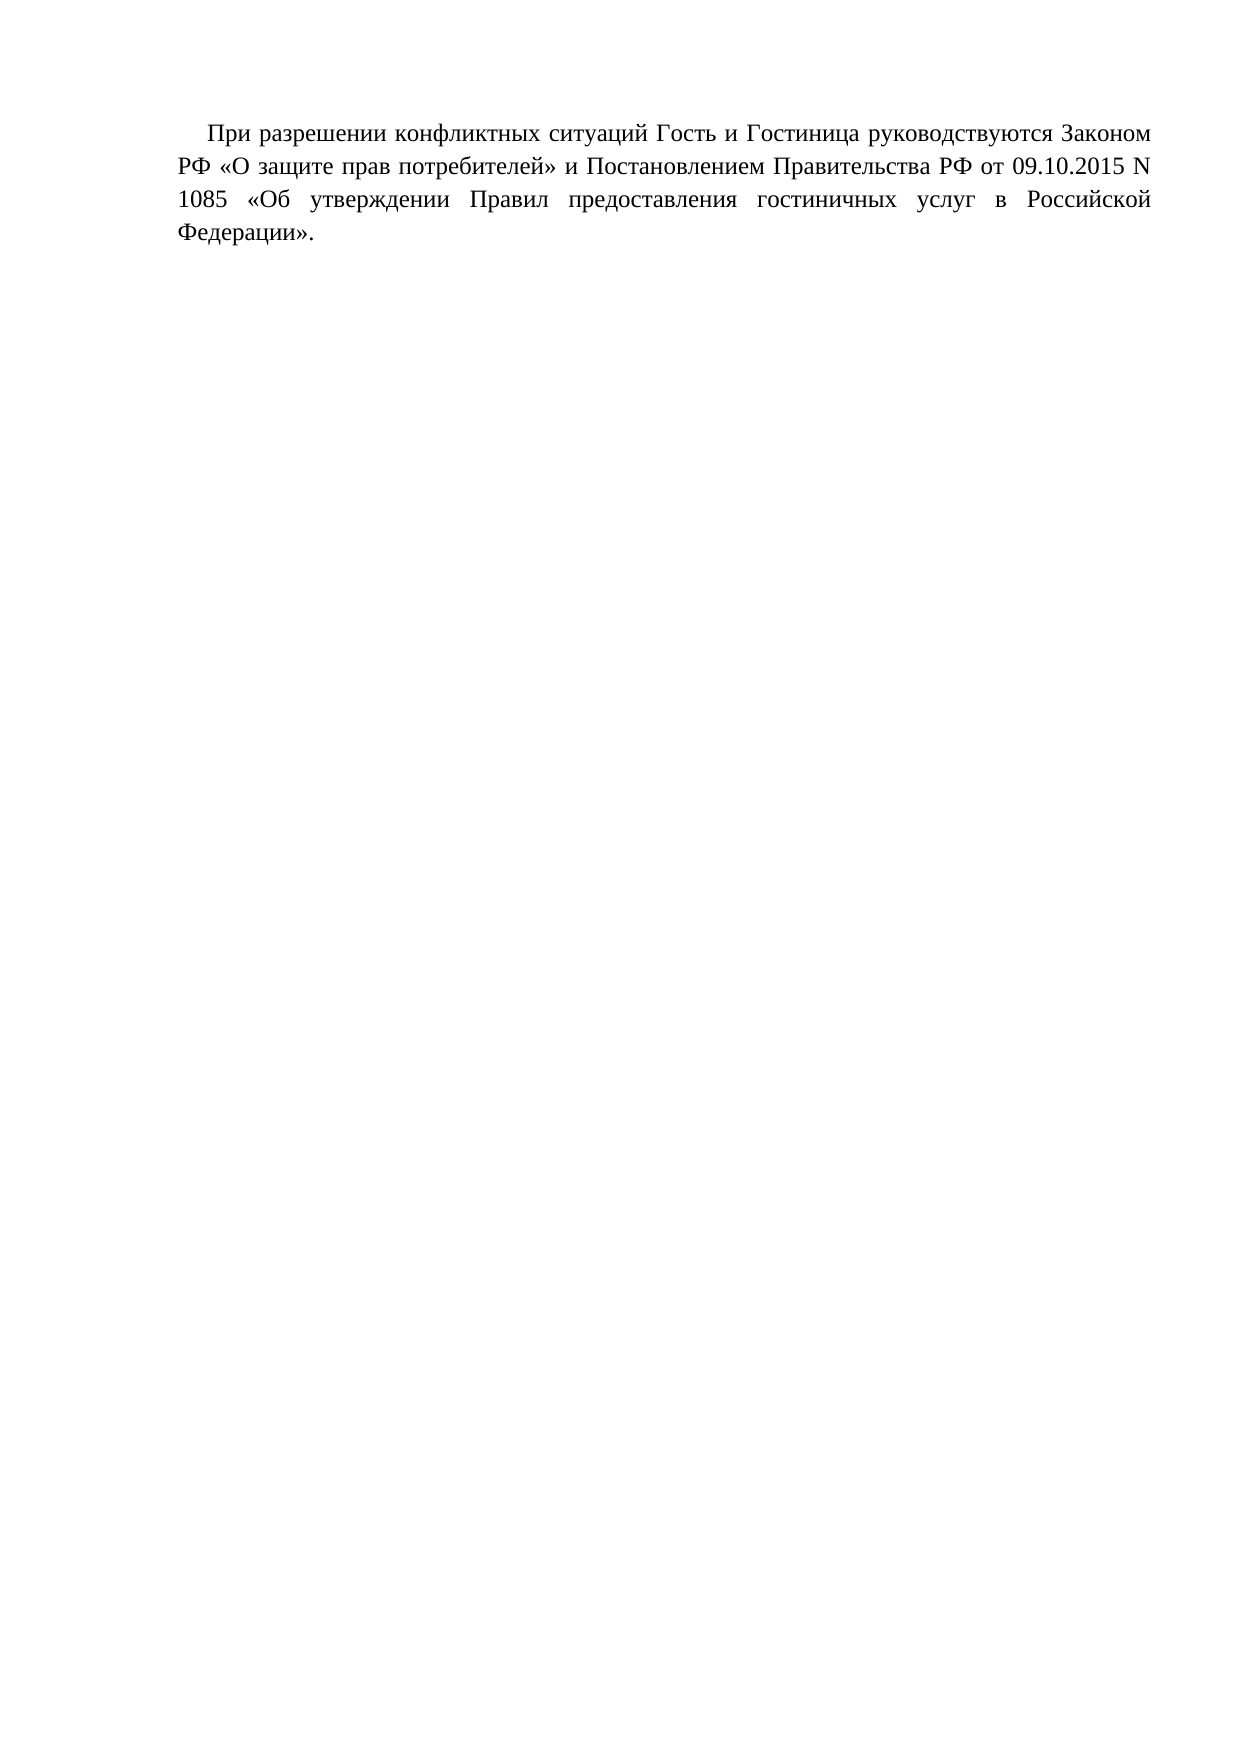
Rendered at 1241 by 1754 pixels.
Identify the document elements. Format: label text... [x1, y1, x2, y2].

list При разрешении конфликтных ситуаций Гость и Гостиница руководствуются Законом РФ «О защите прав потребителей» и Постановлением Правительства РФ от 09.10.2015 N 1085 «Об утверждении Правил предоставления гостиничных услуг в Российской Федерации». [177, 118, 1152, 246]
